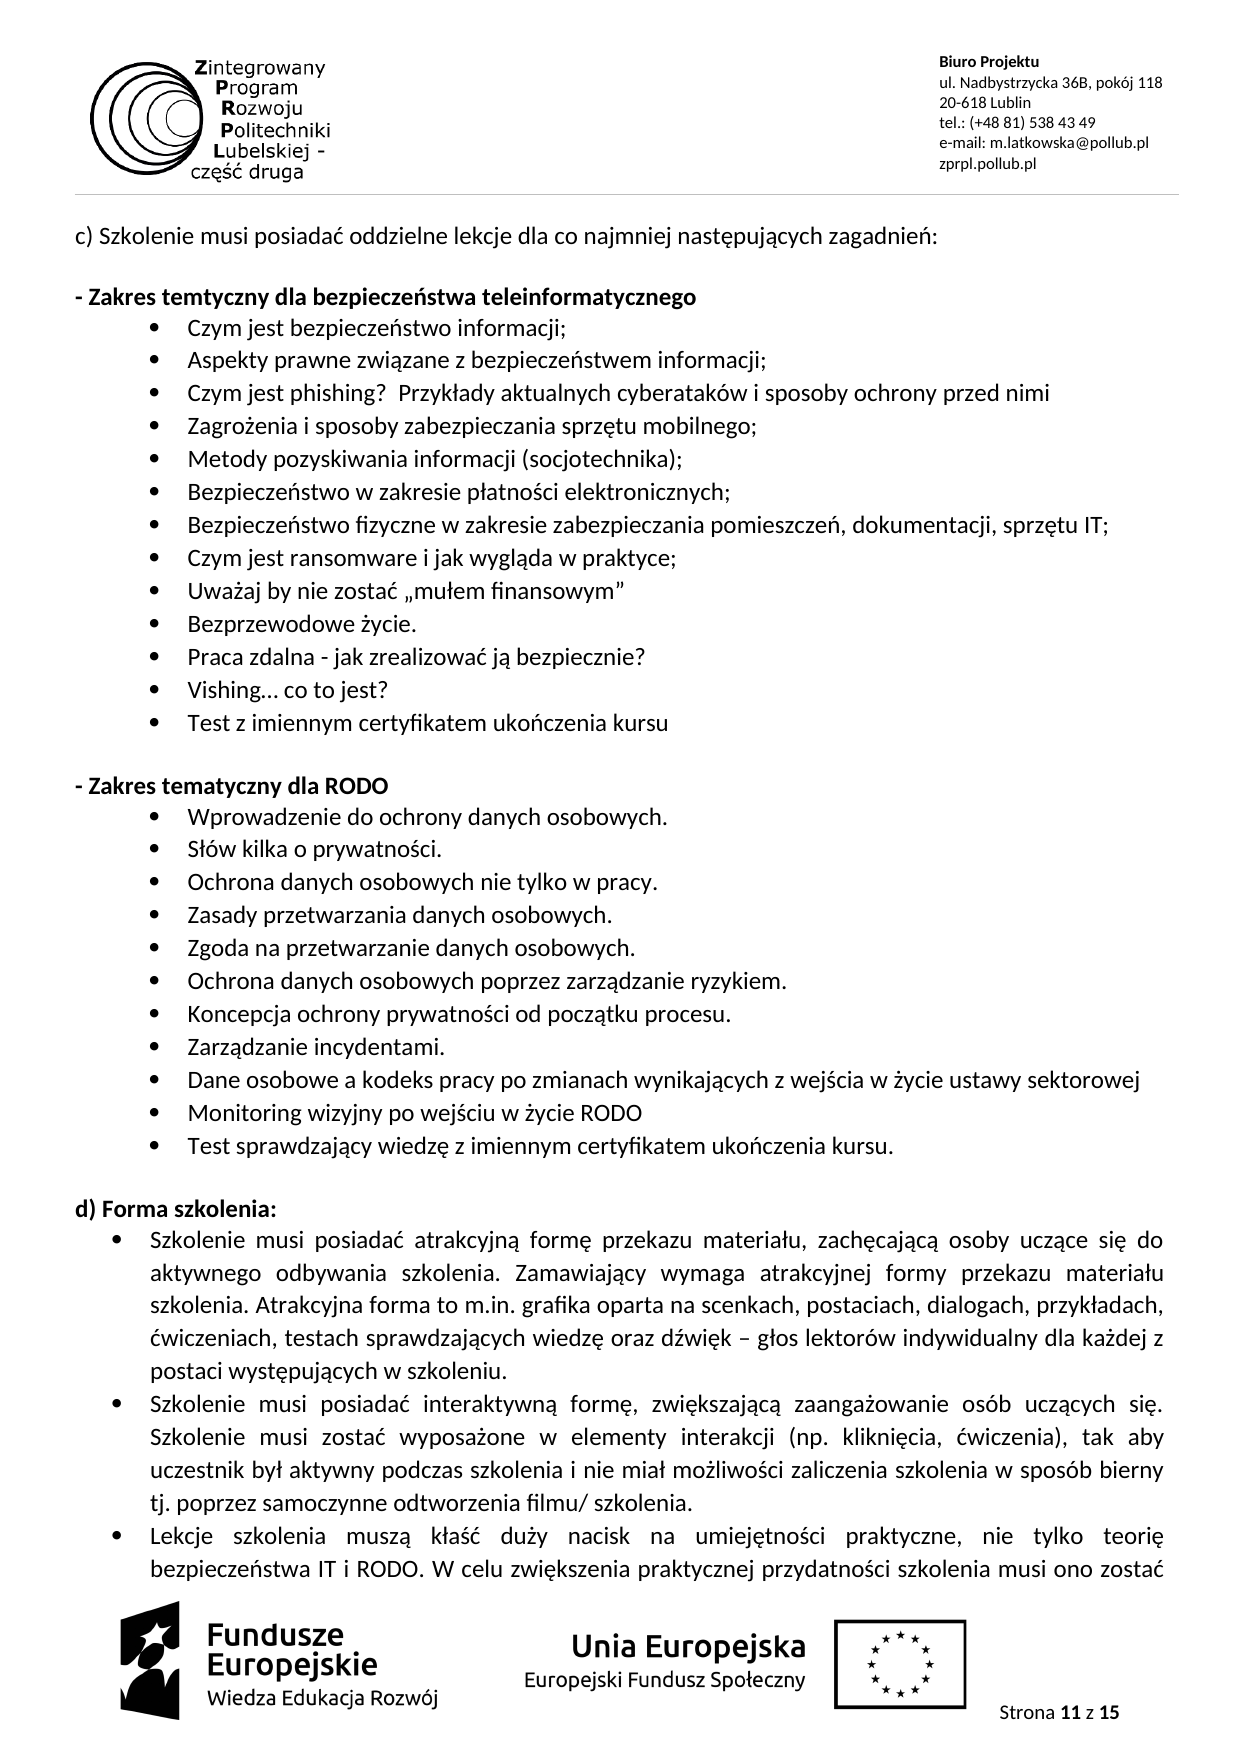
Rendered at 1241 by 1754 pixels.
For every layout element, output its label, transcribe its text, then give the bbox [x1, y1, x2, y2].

list Dane osobowe a kodeks pracy po zmianach wynikających z wejścia w życie ustawy sektorowej [150, 1064, 1165, 1094]
list Ochrona danych osobowych poprzez zarządzanie ryzykiem. [150, 965, 1165, 996]
picture [85, 49, 334, 191]
list Zgoda na przetwarzanie danych osobowych. [150, 932, 1165, 963]
list Metody pozyskiwania informacji (socjotechnika); [150, 443, 1165, 474]
list Koncepcja ochrony prywatności od początku procesu. [150, 998, 1165, 1029]
list Czym jest bezpieczeństwo informacji; [150, 312, 1165, 342]
list Bezprzewodowe życie. [150, 608, 1165, 638]
list - Zakres tematyczny dla RODO [75, 770, 1165, 801]
list Monitoring wizyjny po wejściu w życie RODO [150, 1097, 1165, 1127]
list Czym jest phishing? Przykłady aktualnych cyberataków i sposoby ochrony przed nimi [150, 378, 1165, 408]
list c) Szkolenie musi posiadać oddzielne lekcje dla co najmniej następujących zagadnień: [75, 220, 1165, 251]
list Słów kilka o prywatności. [150, 834, 1165, 864]
list Szkolenie musi posiadać interaktywną formę, zwiększającą zaangażowanie osób uczących się. Szkolenie musi zostać wyposażone w elementy interakcji (np. kliknięcia, ćwiczenia), tak aby uczestnik był aktywny podczas szkolenia i nie miał możliwości zaliczenia szkolenia w sposób bierny tj. poprzez samoczynne odtworzenia filmu/ szkolenia. [112, 1388, 1165, 1518]
list Test z imiennym certyfikatem ukończenia kursu [150, 707, 1165, 737]
list - Zakres temtyczny dla bezpieczeństwa teleinformatycznego [75, 281, 1165, 312]
list Ochrona danych osobowych nie tylko w pracy. [150, 867, 1165, 897]
list Czym jest ransomware i jak wygląda w praktyce; [150, 542, 1165, 573]
list Test sprawdzający wiedzę z imiennym certyfikatem ukończenia kursu. [150, 1130, 1165, 1160]
list Zarządzanie incydentami. [150, 1031, 1165, 1062]
list Aspekty prawne związane z bezpieczeństwem informacji; [150, 345, 1165, 375]
list Wprowadzenie do ochrony danych osobowych. [150, 801, 1165, 831]
list Zagrożenia i sposoby zabezpieczania sprzętu mobilnego; [150, 411, 1165, 441]
list Bezpieczeństwo fizyczne w zakresie zabezpieczania pomieszczeń, dokumentacji, sprzętu IT; [150, 509, 1165, 540]
list Praca zdalna - jak zrealizować ją bezpiecznie? [150, 641, 1165, 671]
list Zasady przetwarzania danych osobowych. [150, 899, 1165, 930]
list Szkolenie musi posiadać atrakcyjną formę przekazu materiału, zachęcającą osoby uczące się do aktywnego odbywania szkolenia. Zamawiający wymaga atrakcyjnej formy przekazu materiału szkolenia. Atrakcyjna forma to m.in. grafika oparta na scenkach, postaciach, dialogach, przykładach, ćwiczeniach, testach sprawdzających wiedzę oraz dźwięk – głos lektorów indywidualny dla każdej z postaci występujących w szkoleniu. [112, 1224, 1165, 1386]
list Bezpieczeństwo w zakresie płatności elektronicznych; [150, 476, 1165, 507]
list d) Forma szkolenia: [75, 1193, 1165, 1224]
list Uważaj by nie zostać „mułem finansowym” [150, 575, 1165, 606]
picture [120, 1601, 967, 1720]
list Vishing… co to jest? [150, 674, 1165, 704]
